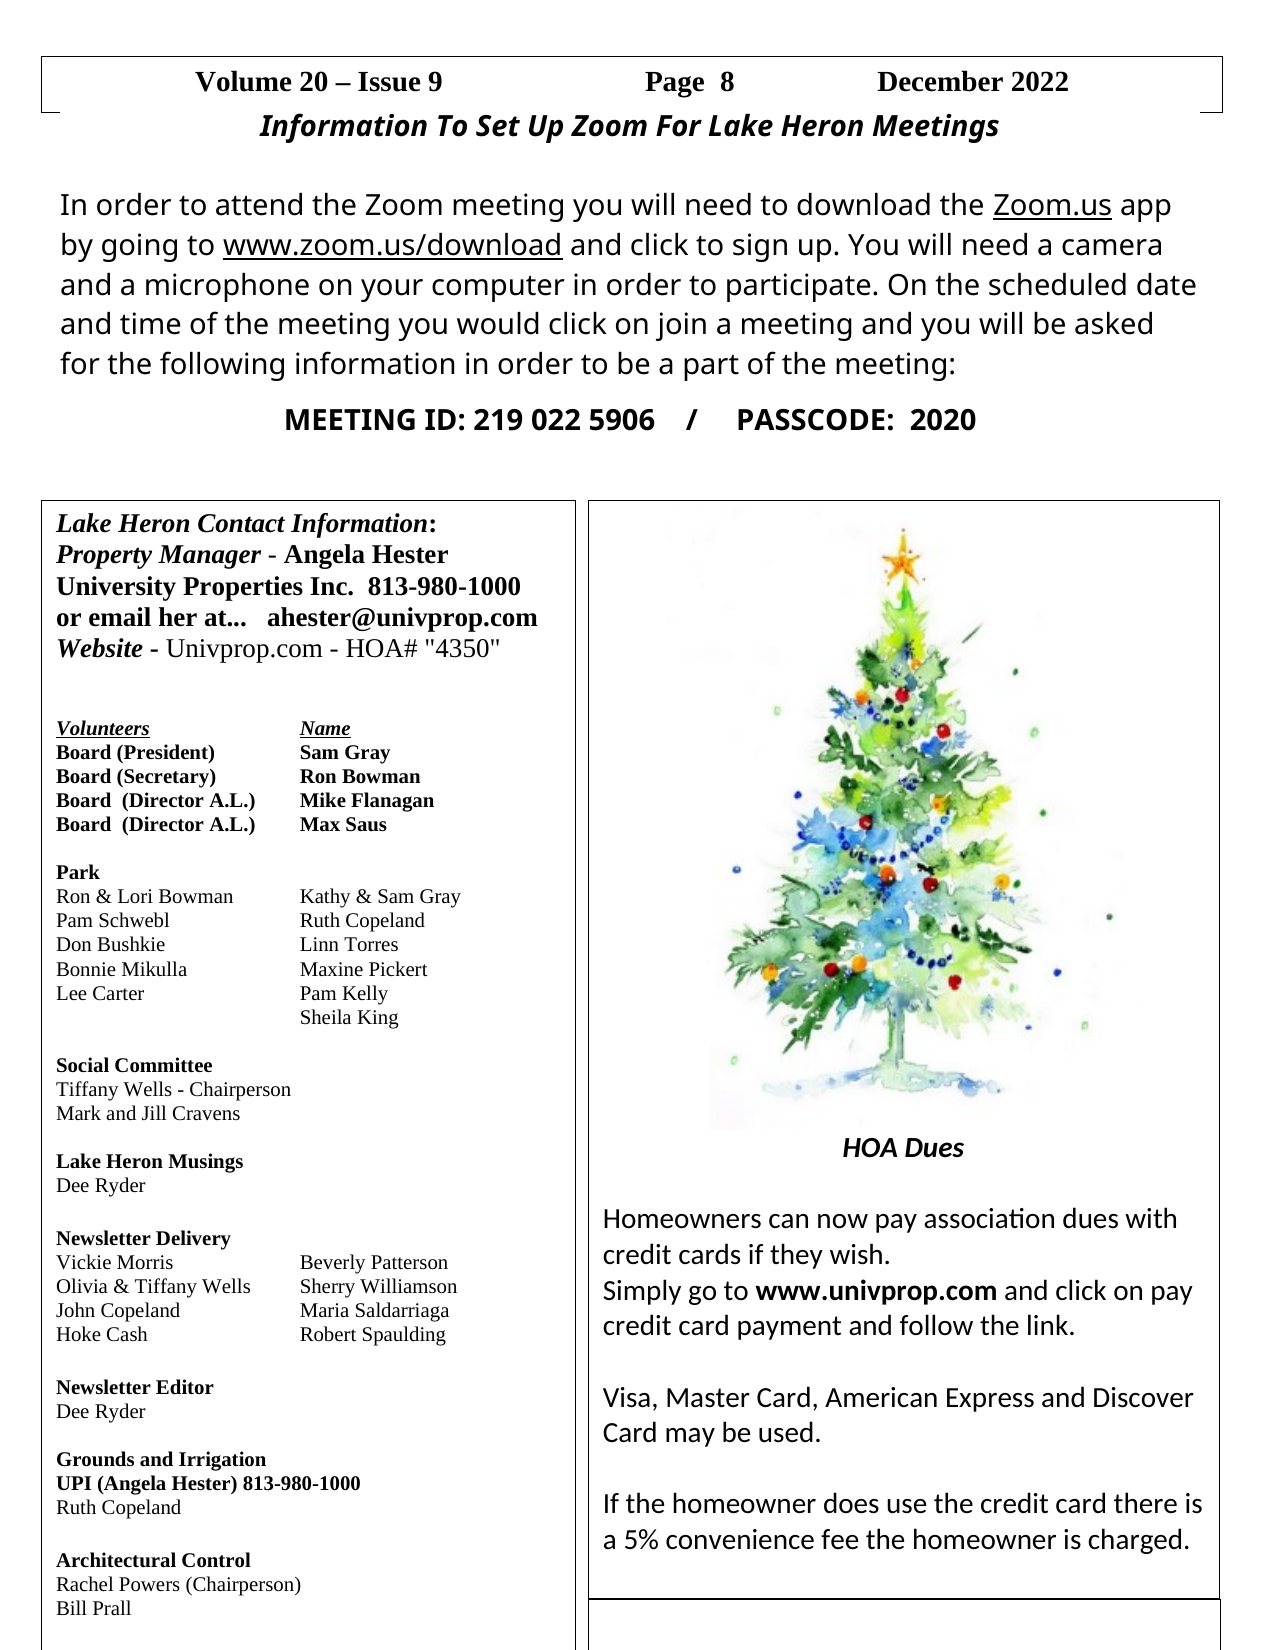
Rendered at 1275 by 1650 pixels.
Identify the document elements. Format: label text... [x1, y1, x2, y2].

picture [667, 507, 1140, 1130]
text In order to attend the Zoom meeting you will need to download the Zoom.us app by going to www.zoom.us/download and click to sign up. You will need a camera and a microphone on your computer in order to participate. On the scheduled date and time of the meeting you would click on join a meeting and you will be asked for the following information in order to be a part of the meeting: [60, 184, 1200, 383]
text Information To Set Up Zoom For Lake Heron Meetings [60, 105, 1200, 145]
text MEETING ID: 219 022 5906 / PASSCODE: 2020 [60, 399, 1200, 439]
